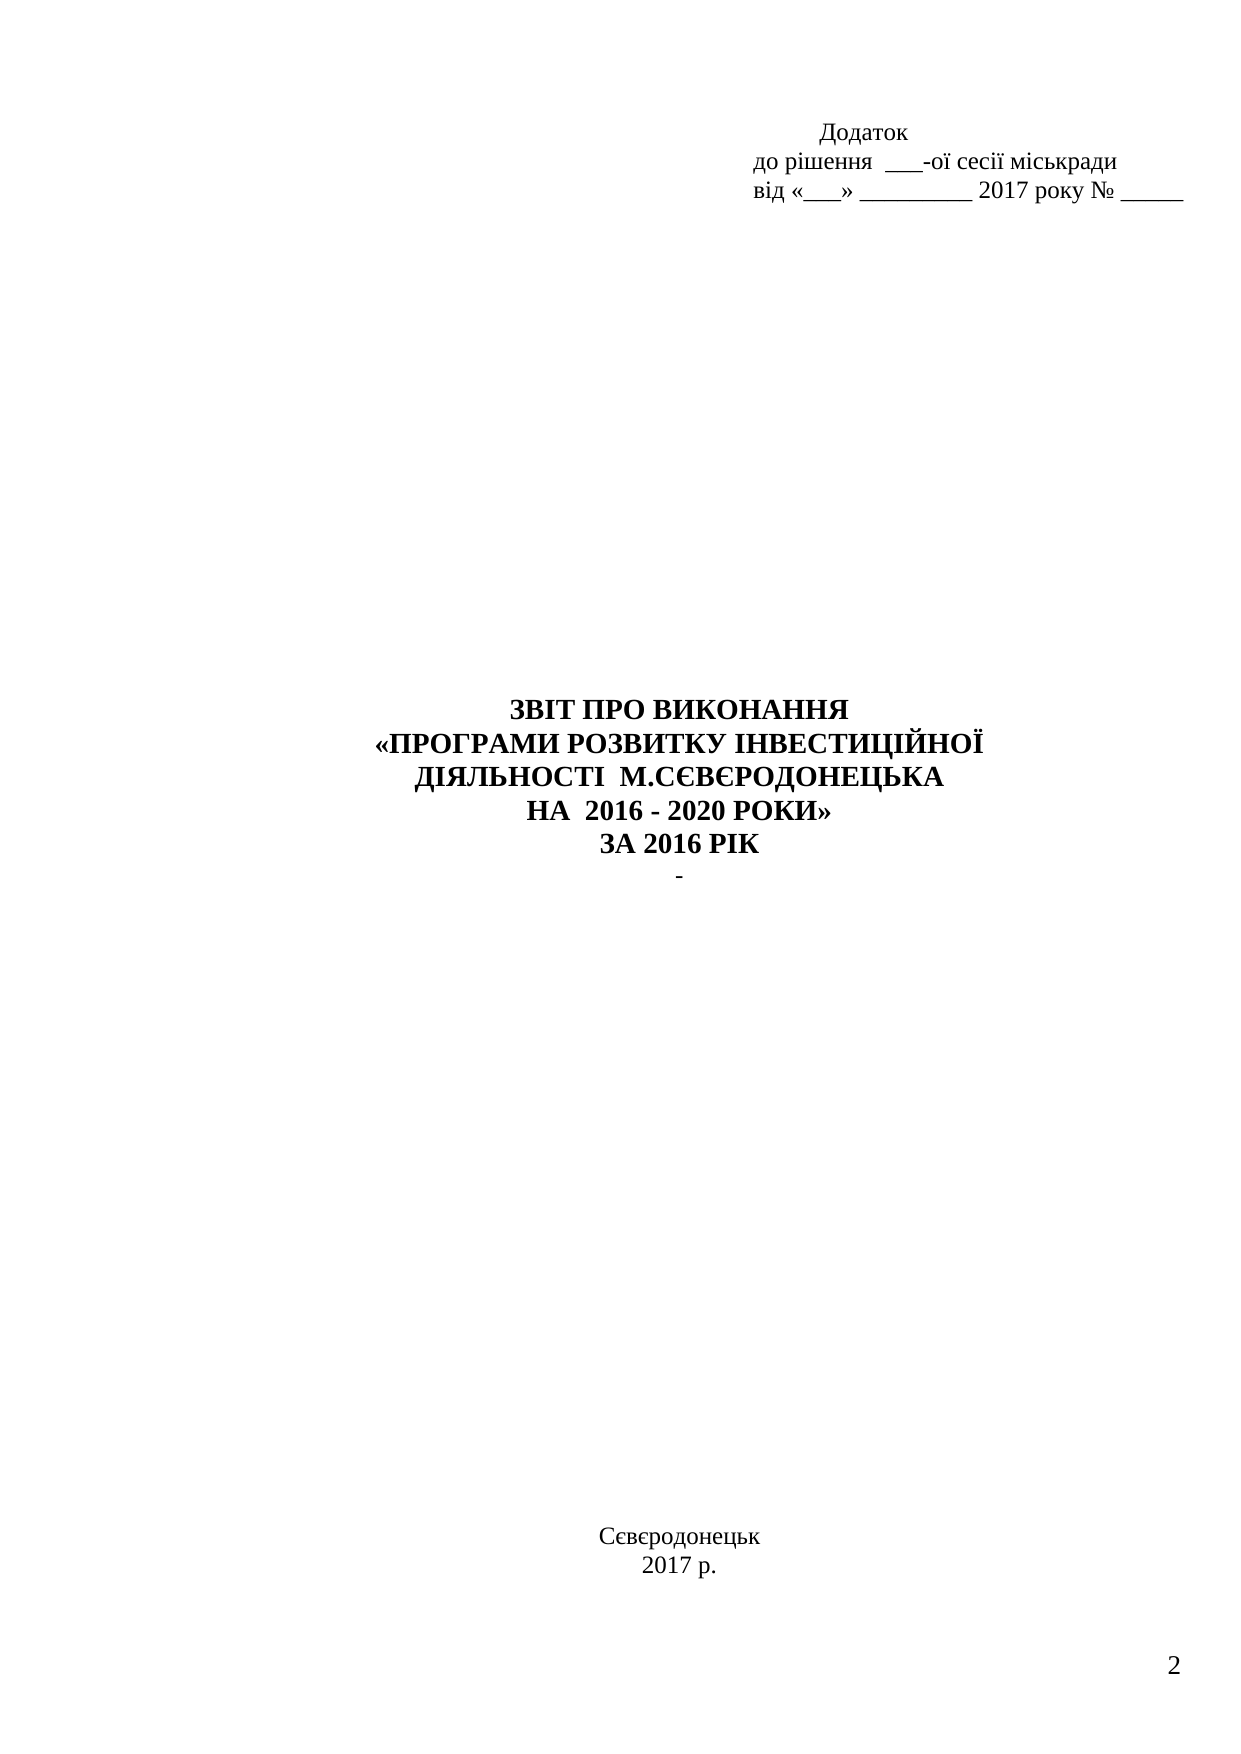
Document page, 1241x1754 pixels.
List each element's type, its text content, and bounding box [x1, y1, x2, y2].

title 2017 р. [177, 1550, 1181, 1579]
title ДІЯЛЬНОСТІ М.СЄВЄРОДОНЕЦЬКА [177, 759, 1181, 793]
title ЗВІТ ПРО ВИКОНАННЯ [177, 692, 1181, 726]
title НА 2016 - 2020 РОКИ» [177, 793, 1181, 827]
text Додаток [472, 117, 1181, 146]
title від «___» _________ 2017 року № _____ [753, 175, 1219, 204]
title «ПРОГРАМИ РОЗВИТКУ ІНВЕСТИЦІЙНОЇ [177, 726, 1181, 759]
title до рішення ___-ої сесії міськради [753, 146, 1181, 175]
title - [177, 860, 1181, 889]
title ЗА 2016 РІК [177, 827, 1181, 860]
title Сєвєродонецьк [177, 1521, 1181, 1550]
